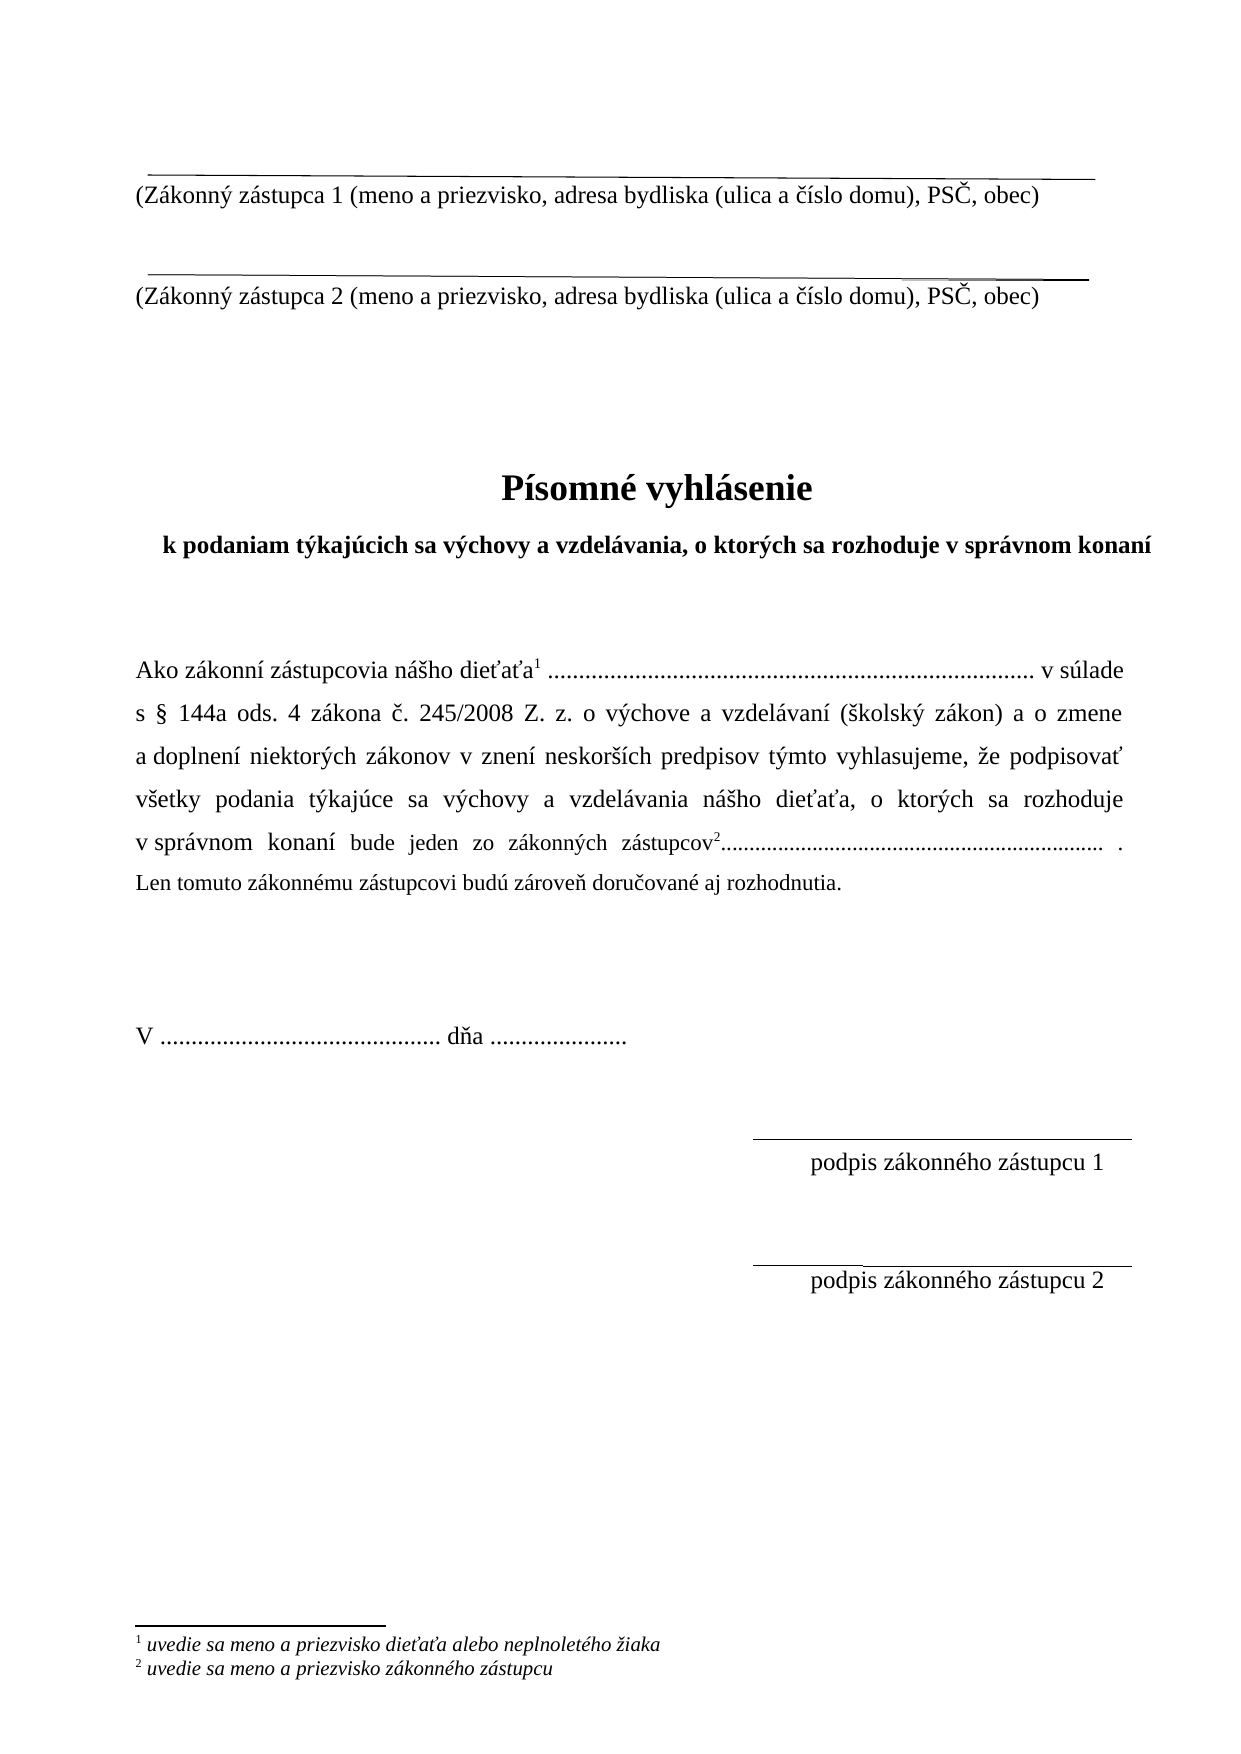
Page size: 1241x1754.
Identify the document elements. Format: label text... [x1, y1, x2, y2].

text podpis zákonného zástupcu 1 [735, 1147, 1134, 1176]
text Ako zákonní zástupcovia nášho dieťaťa .............................................................................. v súlade s § 144a ods. 4 zákona č. 245/2008 Z. z. o výchove a vzdelávaní (školský zákon) a o zmene a doplnení niektorých zákonov v znení neskorších predpisov týmto vyhlasujeme, že podpisovať všetky podania týkajúce sa výchovy a vzdelávania nášho dieťaťa, o ktorých sa rozhoduje v správnom konaní bude jeden zo zákonných zástupcov................................................................... . Len tomuto zákonnému zástupcovi budú zároveň doručované aj rozhodnutia. [135, 655, 1124, 895]
text (Zákonný zástupca 2 (meno a priezvisko, adresa bydliska (ulica a číslo domu), PSČ, obec) [135, 271, 1134, 310]
text V ............................................. dňa ...................... [135, 1021, 1134, 1049]
text (Zákonný zástupca 1 (meno a priezvisko, adresa bydliska (ulica a číslo domu), PSČ, obec) [135, 167, 1134, 209]
picture [147, 274, 1090, 281]
text podpis zákonného zástupcu 2 [735, 1265, 1134, 1293]
text Písomné vyhlásenie [135, 466, 1178, 509]
text k podaniam týkajúcich sa výchovy a vzdelávania, o ktorých sa rozhoduje v správnom konaní [135, 530, 1178, 559]
